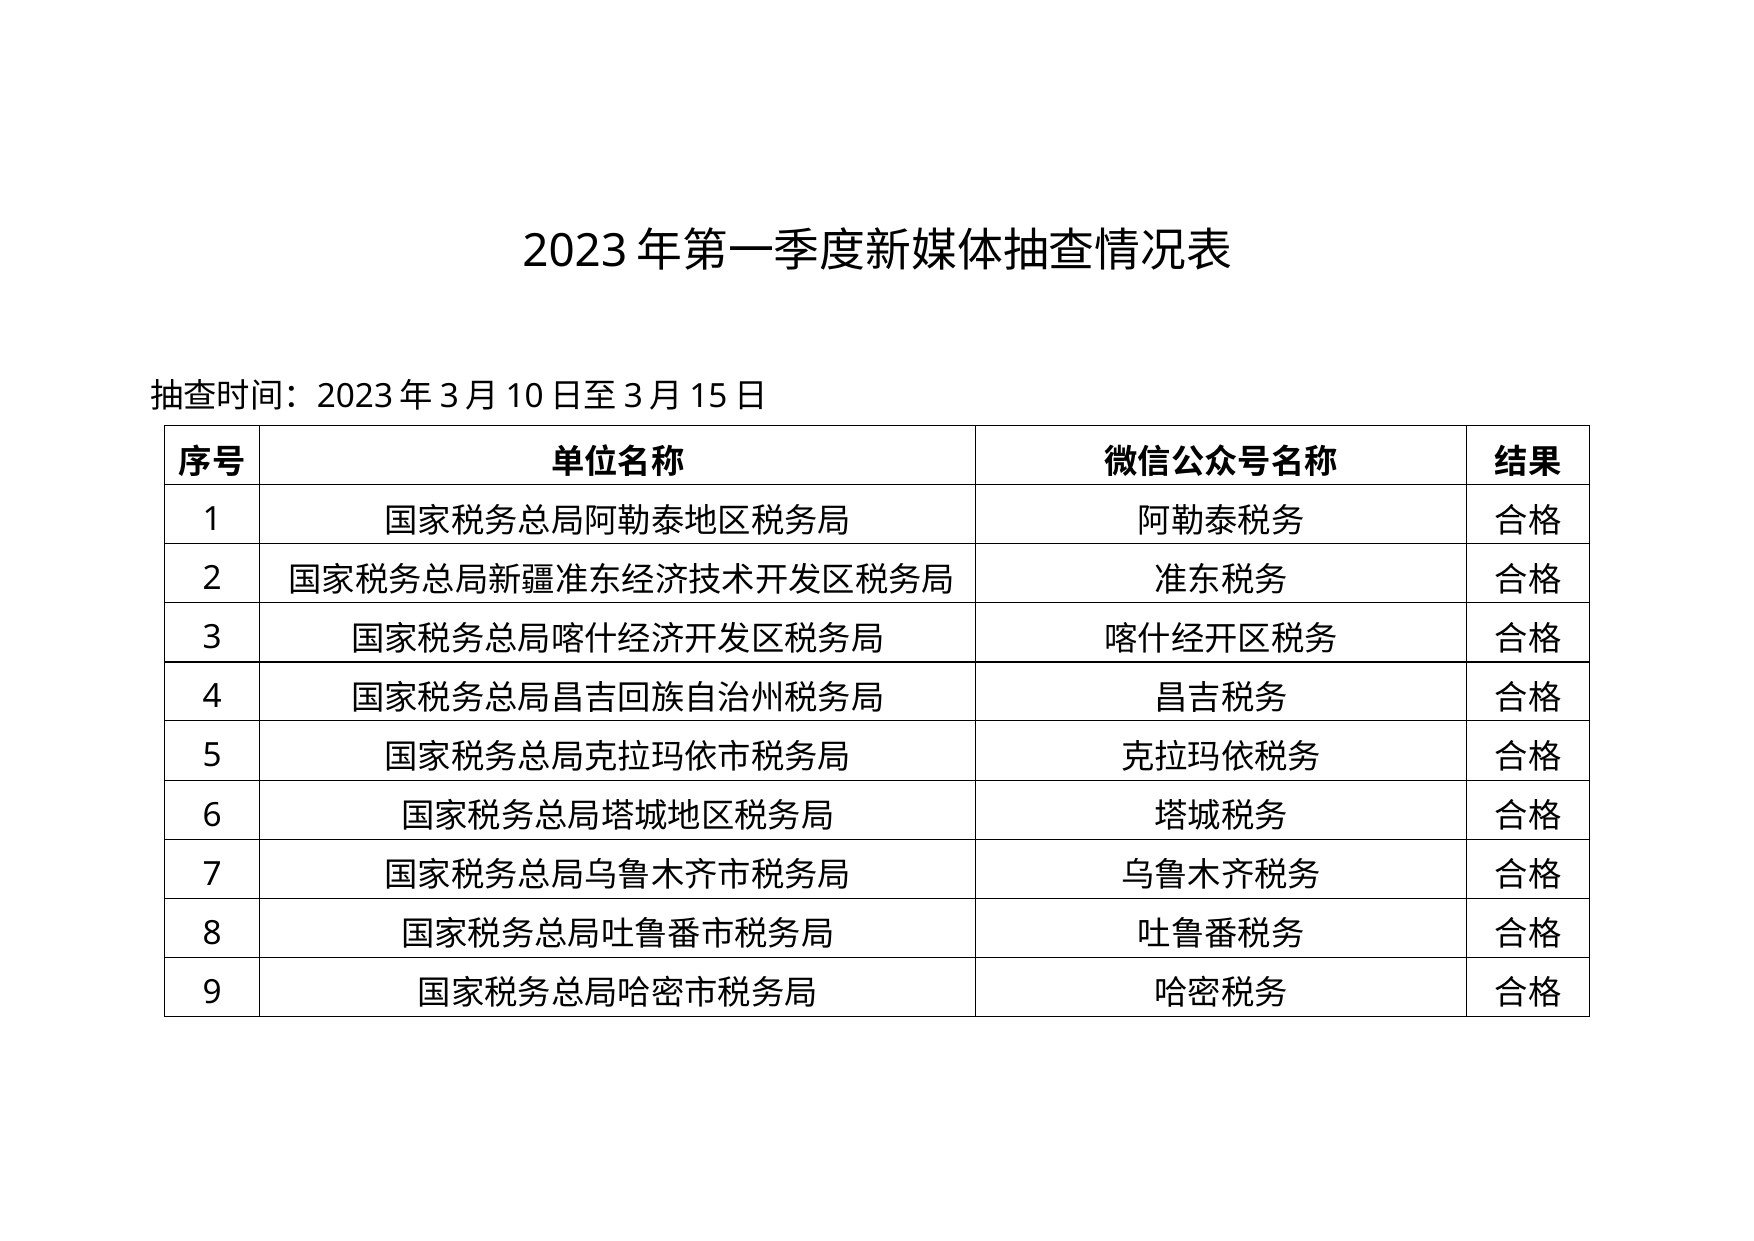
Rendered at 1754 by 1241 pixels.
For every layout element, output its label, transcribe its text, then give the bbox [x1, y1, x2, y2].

table_cell 国家税务总局乌鲁木齐市税务局 [260, 840, 975, 898]
table_cell 喀什经开区税务 [976, 603, 1466, 661]
table_cell 阿勒泰税务 [976, 485, 1466, 543]
table_cell 克拉玛依税务 [976, 721, 1466, 779]
table_cell 2 [165, 544, 259, 602]
table_cell 国家税务总局喀什经济开发区税务局 [260, 603, 975, 661]
table_cell 合格 [1467, 899, 1589, 957]
table_cell 7 [165, 840, 259, 898]
table_cell 6 [165, 781, 259, 838]
table_cell 国家税务总局哈密市税务局 [260, 958, 975, 1016]
table_header 序号 [165, 426, 259, 484]
table_cell 国家税务总局塔城地区税务局 [260, 781, 975, 838]
table_cell 5 [165, 721, 259, 779]
table_cell 8 [165, 899, 259, 957]
table_cell 塔城税务 [976, 781, 1466, 838]
table_header 结果 [1467, 426, 1589, 484]
table_cell 合格 [1467, 663, 1589, 720]
table_cell 合格 [1467, 721, 1589, 779]
table_cell 1 [165, 485, 259, 543]
table_cell 合格 [1467, 544, 1589, 602]
text 2023年第一季度新媒体抽查情况表 [150, 198, 1604, 295]
table_cell 9 [165, 958, 259, 1016]
table_cell 国家税务总局昌吉回族自治州税务局 [260, 663, 975, 720]
table_cell 昌吉税务 [976, 663, 1466, 720]
table_cell 国家税务总局阿勒泰地区税务局 [260, 485, 975, 543]
table_cell 准东税务 [976, 544, 1466, 602]
table_cell 合格 [1467, 781, 1589, 838]
table_cell 4 [165, 663, 259, 720]
table_cell 乌鲁木齐税务 [976, 840, 1466, 898]
table_cell 合格 [1467, 840, 1589, 898]
table_header 单位名称 [260, 426, 975, 484]
table_cell 哈密税务 [976, 958, 1466, 1016]
table_cell 国家税务总局克拉玛依市税务局 [260, 721, 975, 779]
table_cell 吐鲁番税务 [976, 899, 1466, 957]
table_cell 合格 [1467, 485, 1589, 543]
table_cell 3 [165, 603, 259, 661]
table_cell 国家税务总局新疆准东经济技术开发区税务局 [260, 544, 975, 602]
table_header 微信公众号名称 [976, 426, 1466, 484]
table_cell 国家税务总局吐鲁番市税务局 [260, 899, 975, 957]
text 抽查时间：2023年3月10日至3月15日 [150, 360, 1604, 425]
table_cell 合格 [1467, 958, 1589, 1016]
table_cell 合格 [1467, 603, 1589, 661]
